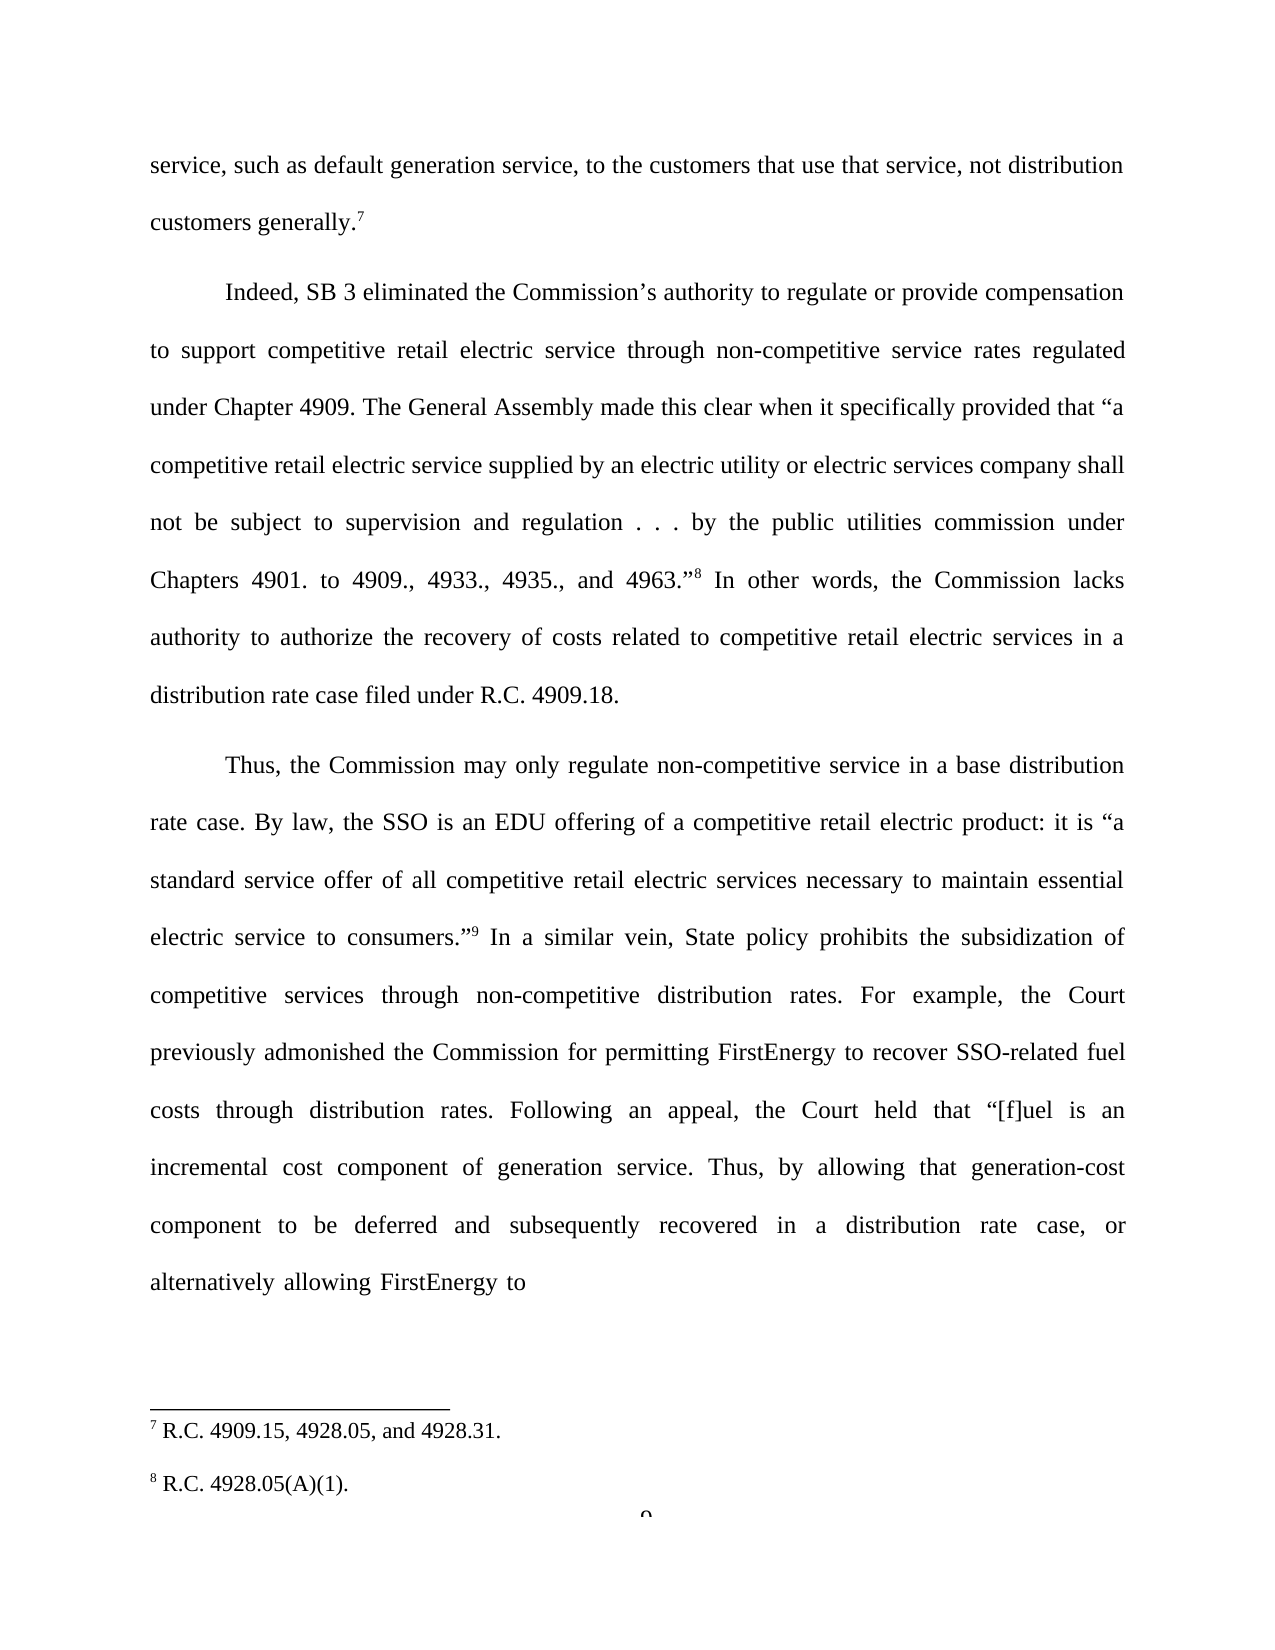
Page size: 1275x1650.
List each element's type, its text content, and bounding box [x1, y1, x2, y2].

text 8 R.C. 4928.05(A)(1). [150, 1470, 1137, 1496]
text Indeed, SB 3 eliminated the Commission’s authority to regulate or provide compensation to support competitive retail electric service through non-competitive service rates regulated under Chapter 4909. The General Assembly made this clear when it specifically provided that “a competitive retail electric service supplied by an electric utility or electric services company shall not be subject to supervision and regulation . . . by the public utilities commission under Chapters 4901. to 4909., 4933., 4935., and 4963.”8 In other words, the Commission lacks authority to authorize the recovery of costs related to competitive retail electric services in a distribution rate case filed under R.C. 4909.18. [150, 277, 1126, 709]
text service, such as default generation service, to the customers that use that service, not distribution customers generally.7 [150, 150, 1126, 236]
text Thus, the Commission may only regulate non-competitive service in a base distribution rate case. By law, the SSO is an EDU offering of a competitive retail electric product: it is “a standard service offer of all competitive retail electric services necessary to maintain essential electric service to consumers.”9 In a similar vein, State policy prohibits the subsidization of competitive services through non-competitive distribution rates. For example, the Court previously admonished the Commission for permitting FirstEnergy to recover SSO-related fuel costs through distribution rates. Following an appeal, the Court held that “[f]uel is an incremental cost component of generation service. Thus, by allowing that generation-cost component to be deferred and subsequently recovered in a distribution rate case, or alternatively allowing FirstEnergy to [150, 750, 1126, 1296]
text 7 R.C. 4909.15, 4928.05, and 4928.31. [150, 1417, 1137, 1443]
